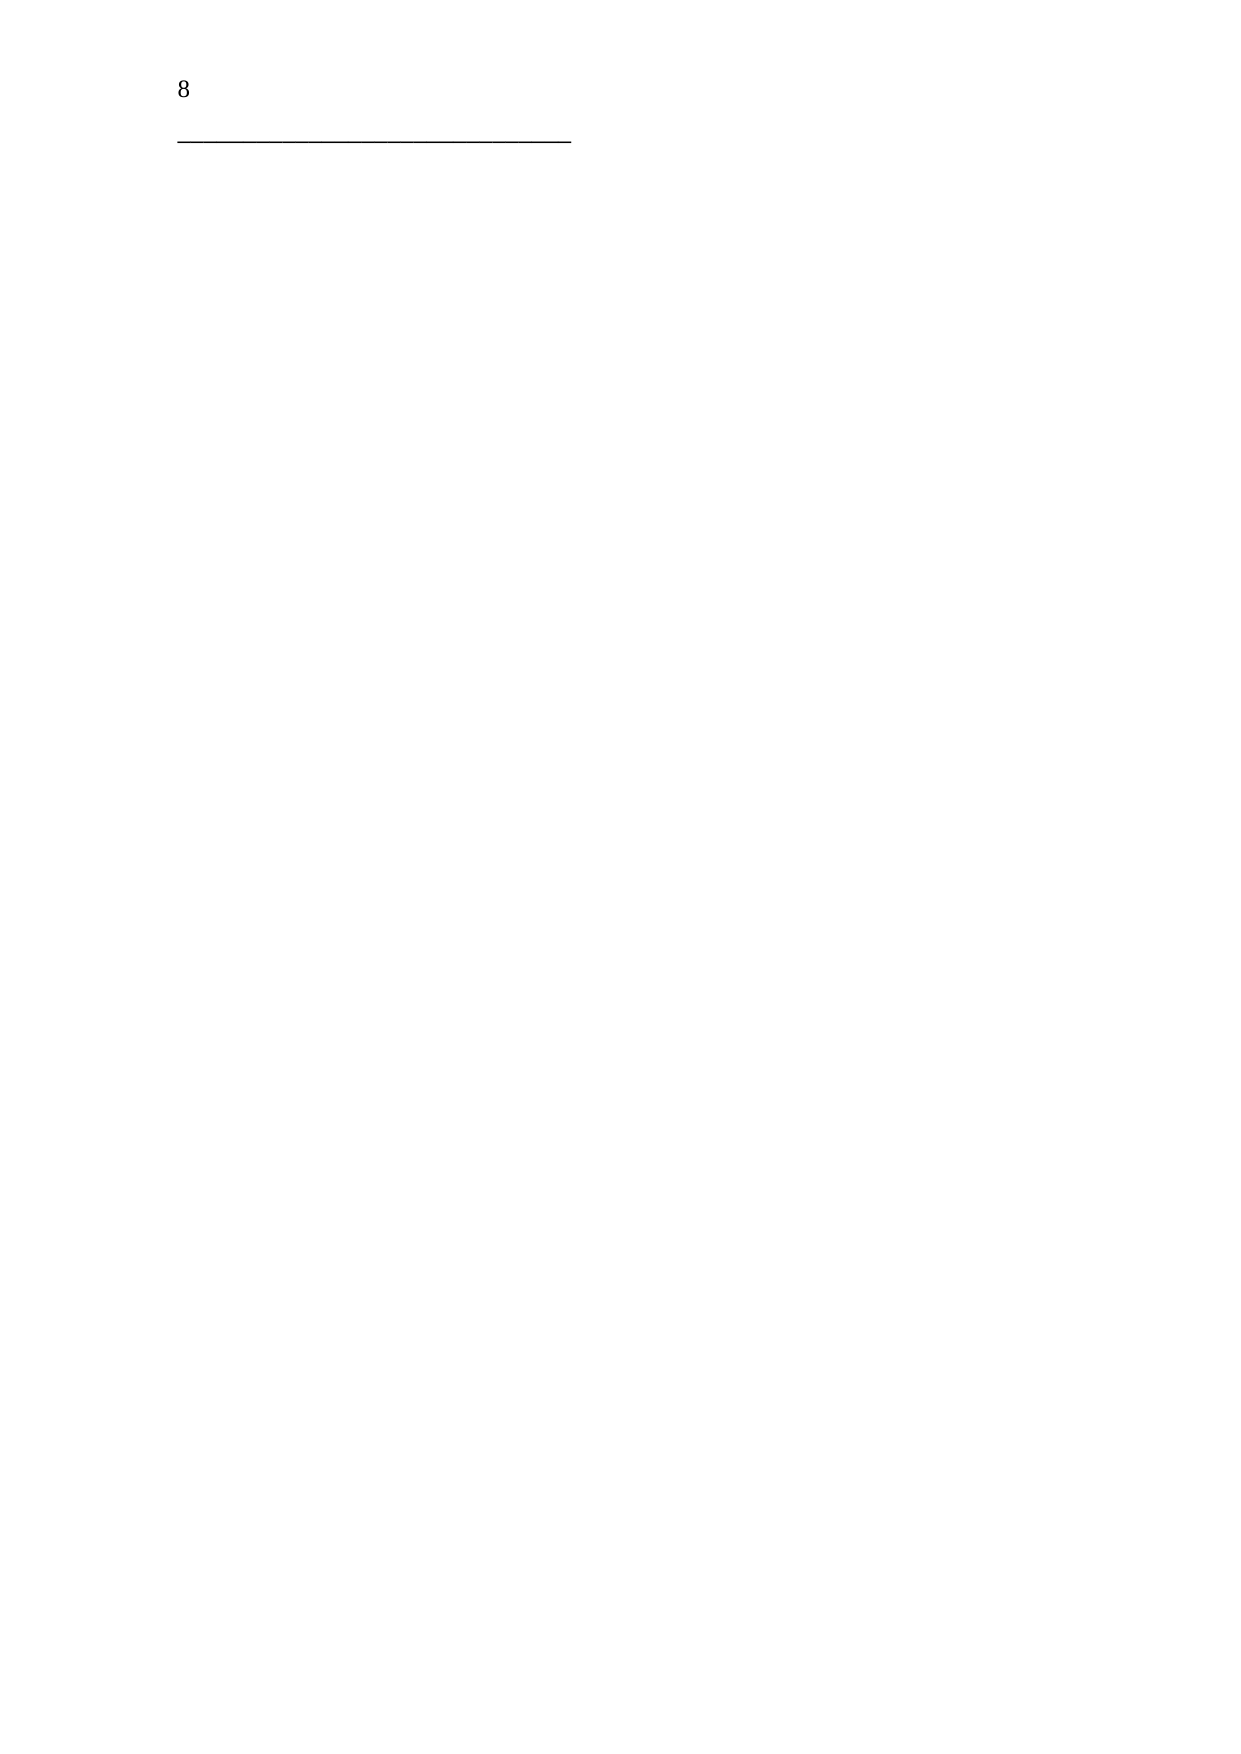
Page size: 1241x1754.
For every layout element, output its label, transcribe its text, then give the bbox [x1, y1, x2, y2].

text ────────────────────────────── [177, 131, 1152, 156]
